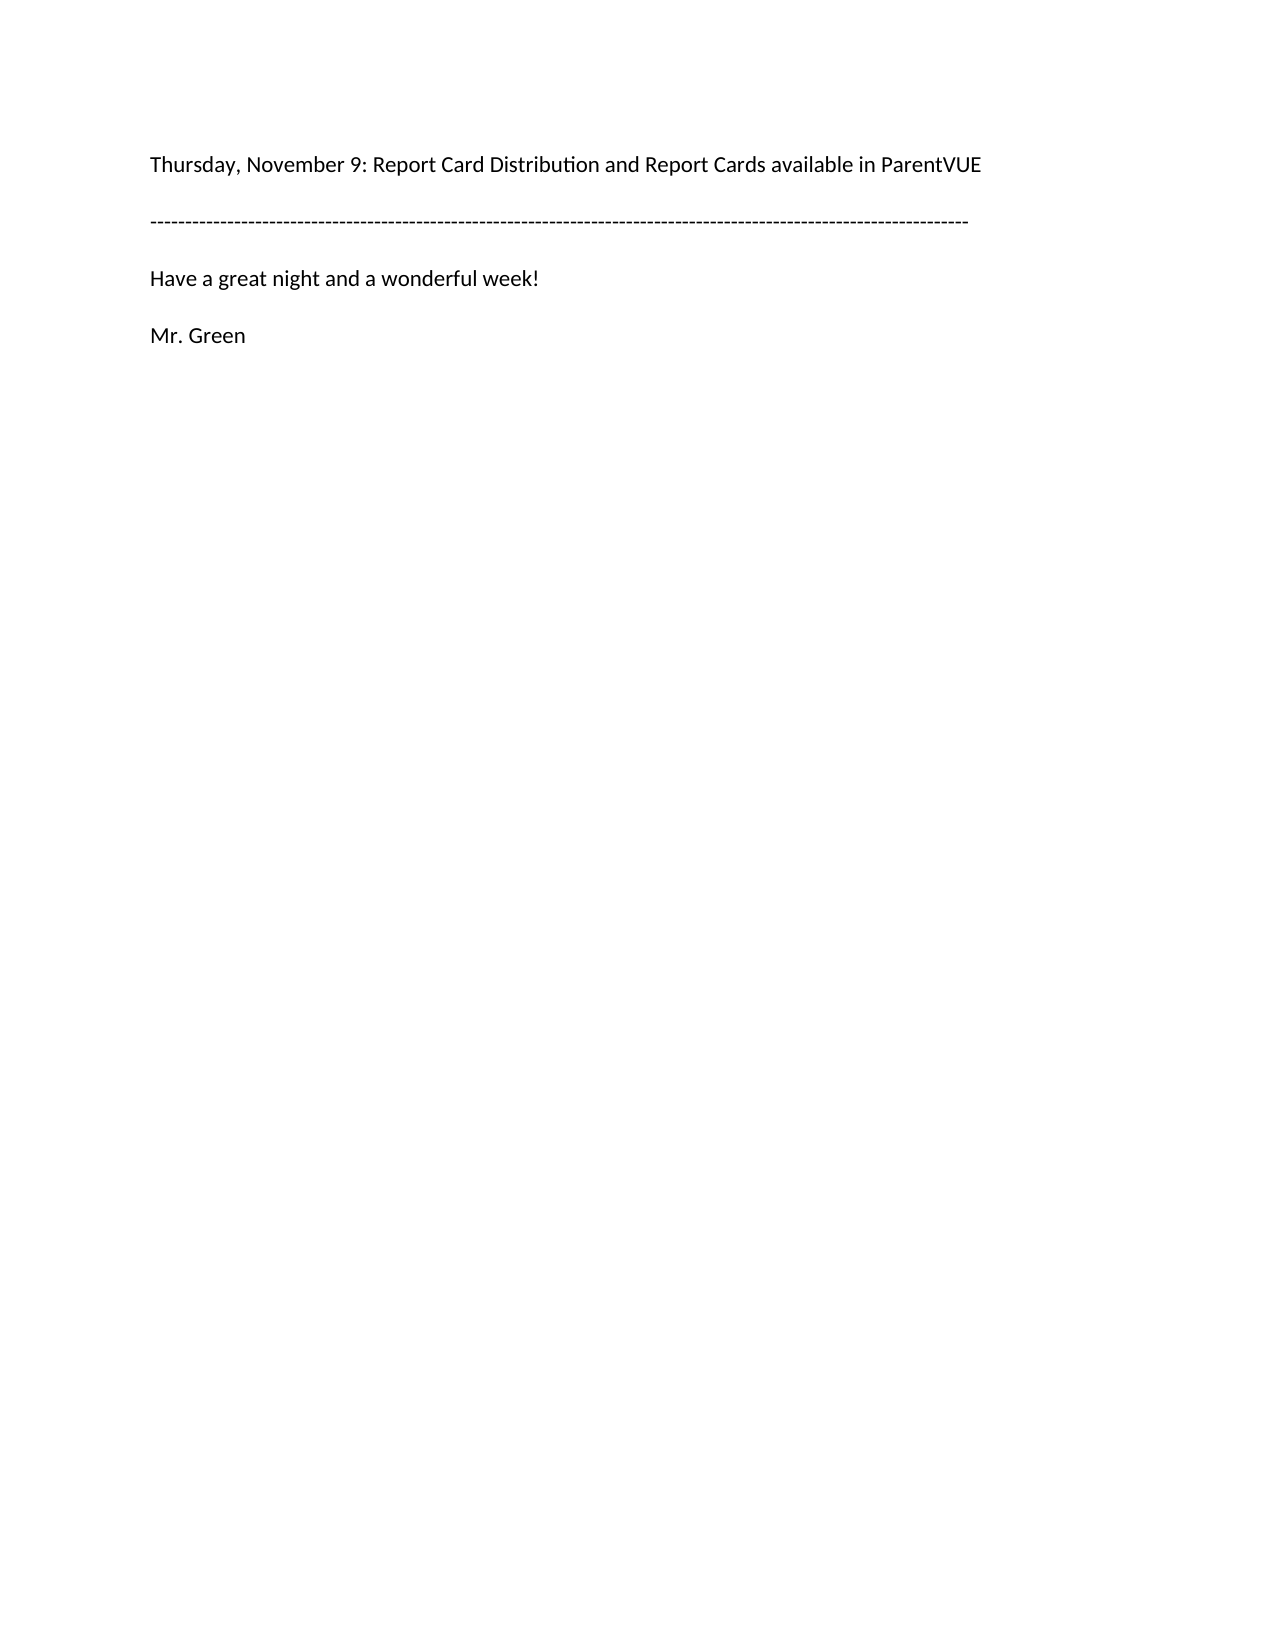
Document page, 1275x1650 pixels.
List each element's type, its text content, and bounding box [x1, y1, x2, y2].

text --------------------------------------------------------------------------------------------------------------------- [150, 207, 1125, 235]
text Have a great night and a wonderful week! [150, 264, 1125, 292]
text Thursday, November 9: Report Card Distribution and Report Cards available in ParentVUE [150, 150, 1125, 178]
text Mr. Green [150, 322, 1125, 349]
